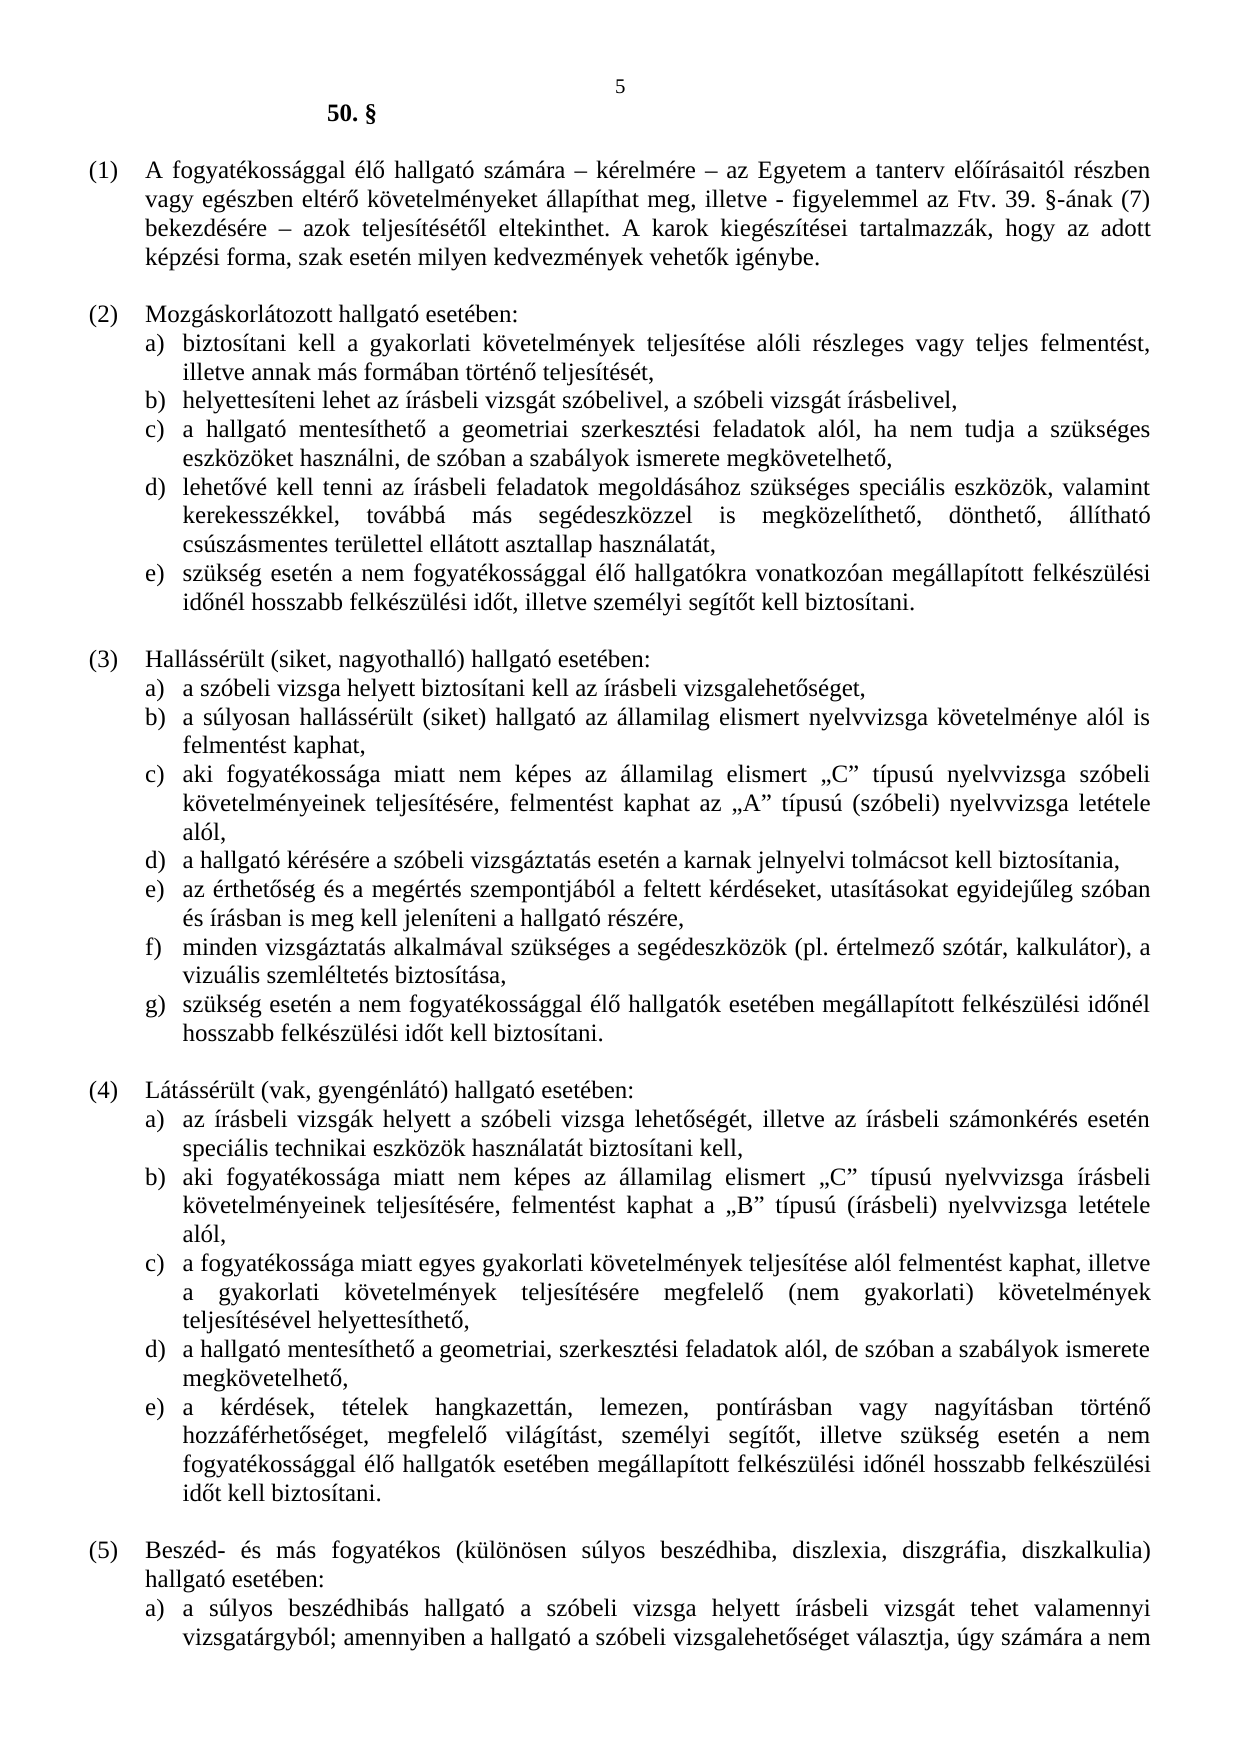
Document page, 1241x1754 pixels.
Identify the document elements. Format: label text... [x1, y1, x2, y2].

list szükség esetén a nem fogyatékossággal élő hallgatókra vonatkozóan megállapított felkészülési időnél hosszabb felkészülési időt, illetve személyi segítőt kell biztosítani. [145, 558, 1152, 615]
text 50. § [89, 98, 1152, 127]
text a) a szóbeli vizsga helyett biztosítani kell az írásbeli vizsgalehetőséget, [89, 673, 1152, 702]
text b) aki fogyatékossága miatt nem képes az államilag elismert „C” típusú nyelvvizsga írásbeli követelményeinek teljesítésére, felmentést kaphat a „B” típusú (írásbeli) nyelvvizsga letétele alól, [89, 1162, 1152, 1248]
list biztosítani kell a gyakorlati követelmények teljesítése alóli részleges vagy teljes felmentést, illetve annak más formában történő teljesítését, [145, 328, 1152, 385]
list Mozgáskorlátozott hallgató esetében: [89, 299, 1152, 328]
text a) az írásbeli vizsgák helyett a szóbeli vizsga lehetőségét, illetve az írásbeli számonkérés esetén speciális technikai eszközök használatát biztosítani kell, [89, 1104, 1152, 1162]
text c) a fogyatékossága miatt egyes gyakorlati követelmények teljesítése alól felmentést kaphat, illetve a gyakorlati követelmények teljesítésére megfelelő (nem gyakorlati) követelmények teljesítésével helyettesíthető, [89, 1248, 1152, 1334]
list a hallgató mentesíthető a geometriai szerkesztési feladatok alól, ha nem tudja a szükséges eszközöket használni, de szóban a szabályok ismerete megkövetelhető, [145, 414, 1152, 472]
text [89, 1593, 1152, 1650]
text (5) Beszéd- és más fogyatékos (különösen súlyos beszédhiba, diszlexia, diszgráfia, diszkalkulia) hallgató esetében: [89, 1535, 1152, 1593]
text (4) Látássérült (vak, gyengénlátó) hallgató esetében: [89, 1075, 1152, 1104]
list helyettesíteni lehet az írásbeli vizsgát szóbelivel, a szóbeli vizsgát írásbelivel, [145, 385, 1152, 414]
text e) az érthetőség és a megértés szempontjából a feltett kérdéseket, utasításokat egyidejűleg szóban és írásban is meg kell jeleníteni a hallgató részére, [89, 874, 1152, 932]
text d) a hallgató mentesíthető a geometriai, szerkesztési feladatok alól, de szóban a szabályok ismerete megkövetelhető, [89, 1334, 1152, 1392]
text (1) A fogyatékossággal élő hallgató számára – kérelmére – az Egyetem a tanterv előírásaitól részben vagy egészben eltérő követelményeket állapíthat meg, illetve - figyelemmel az Ftv. 39. §-ának (7) bekezdésére – azok teljesítésétől eltekinthet. A karok kiegészítései tartalmazzák, hogy az adott képzési forma, szak esetén milyen kedvezmények vehetők igénybe. [89, 155, 1152, 270]
text (3) Hallássérült (siket, nagyothalló) hallgató esetében: [89, 644, 1152, 673]
text f) minden vizsgáztatás alkalmával szükséges a segédeszközök (pl. értelmező szótár, kalkulátor), a vizuális szemléltetés biztosítása, [89, 932, 1152, 989]
text d) a hallgató kérésére a szóbeli vizsgáztatás esetén a karnak jelnyelvi tolmácsot kell biztosítania, [89, 845, 1152, 874]
list lehetővé kell tenni az írásbeli feladatok megoldásához szükséges speciális eszközök, valamint kerekesszékkel, továbbá más segédeszközzel is megközelíthető, dönthető, állítható csúszásmentes területtel ellátott asztallap használatát, [145, 472, 1152, 558]
text g) szükség esetén a nem fogyatékossággal élő hallgatók esetében megállapított felkészülési időnél hosszabb felkészülési időt kell biztosítani. [89, 989, 1152, 1047]
text b) a súlyosan hallássérült (siket) hallgató az államilag elismert nyelvvizsga követelménye alól is felmentést kaphat, [89, 702, 1152, 759]
text e) a kérdések, tételek hangkazettán, lemezen, pontírásban vagy nagyításban történő hozzáférhetőséget, megfelelő világítást, személyi segítőt, illetve szükség esetén a nem fogyatékossággal élő hallgatók esetében megállapított felkészülési időnél hosszabb felkészülési időt kell biztosítani. [89, 1392, 1152, 1507]
text c) aki fogyatékossága miatt nem képes az államilag elismert „C” típusú nyelvvizsga szóbeli követelményeinek teljesítésére, felmentést kaphat az „A” típusú (szóbeli) nyelvvizsga letétele alól, [89, 759, 1152, 845]
